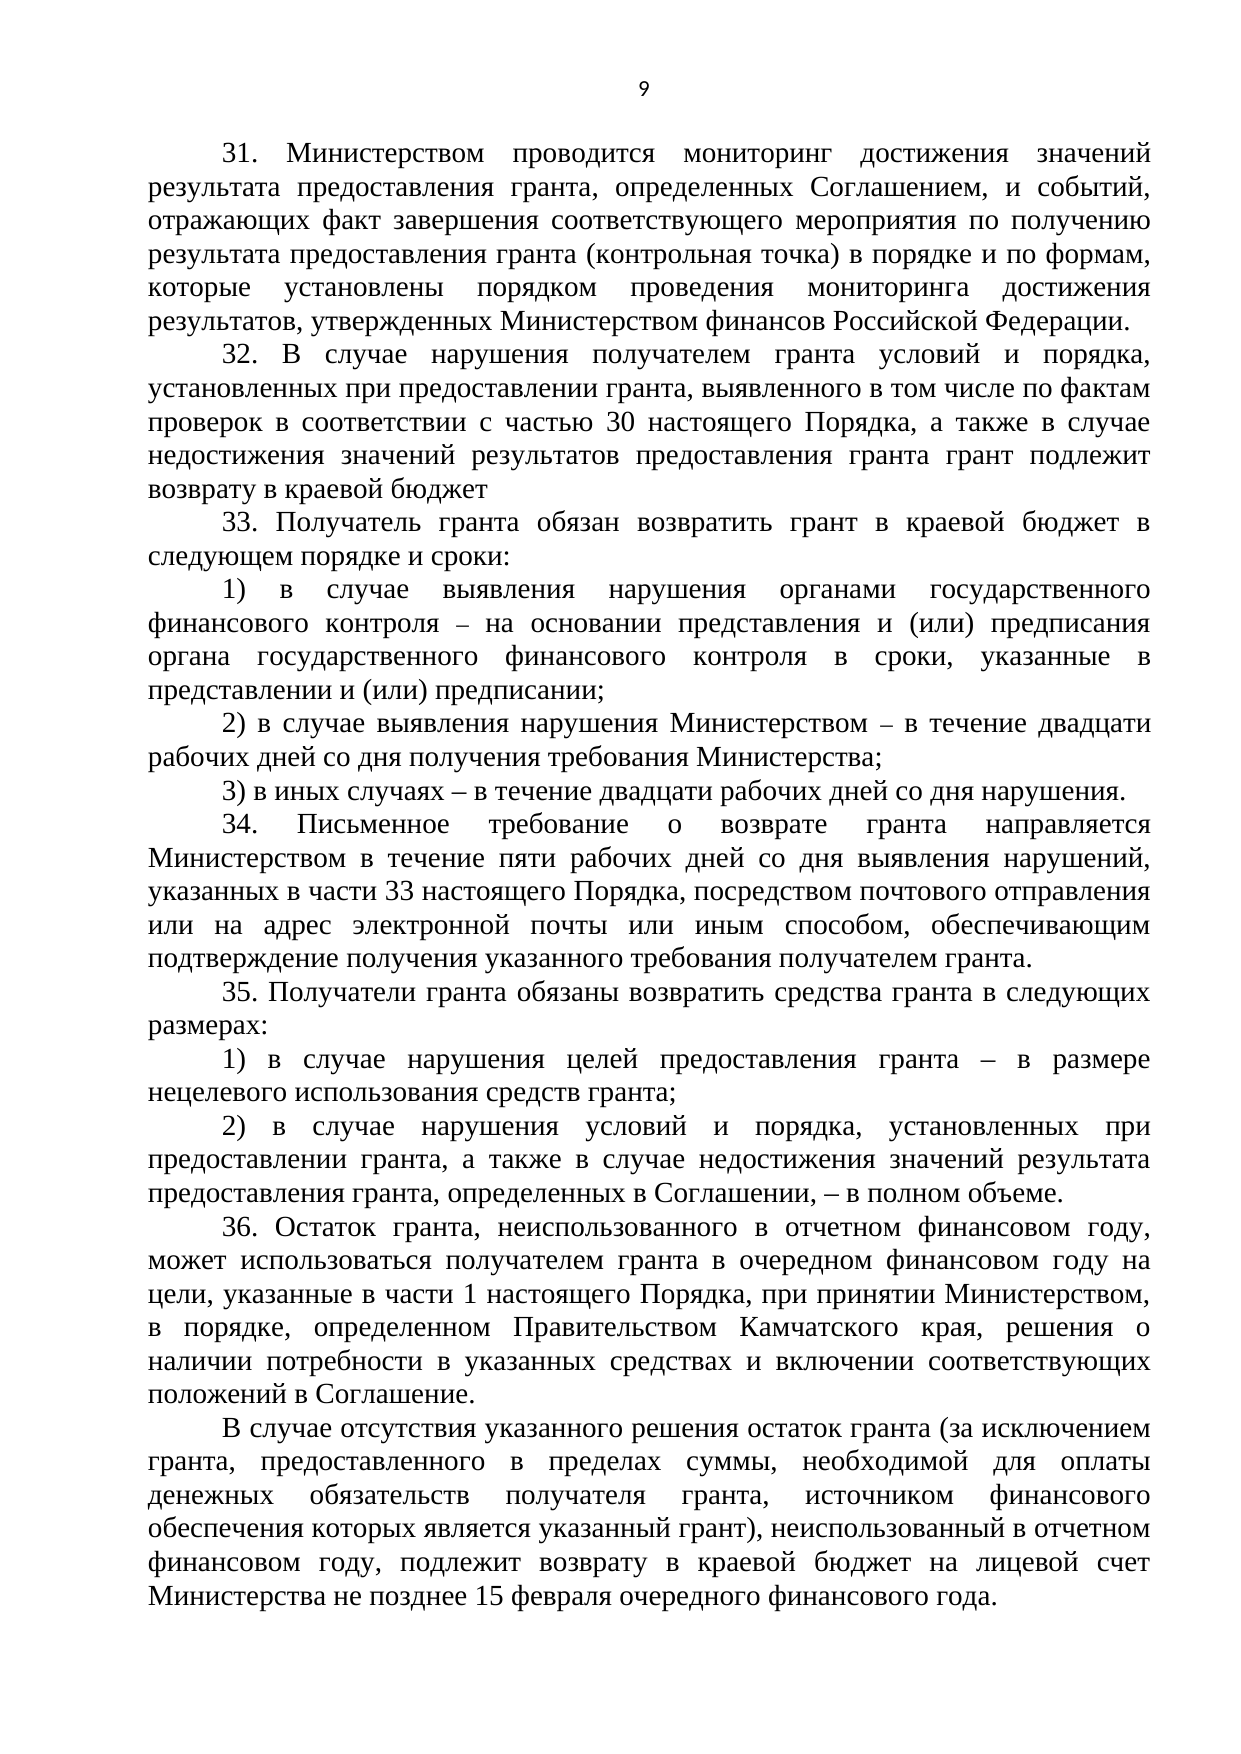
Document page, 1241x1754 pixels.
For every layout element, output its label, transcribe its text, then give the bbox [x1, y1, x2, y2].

text 33. Получатель гранта обязан возвратить грант в краевой бюджет в следующем порядке и сроки: [148, 504, 1152, 571]
text 3) в иных случаях – в течение двадцати рабочих дней со дня нарушения. [148, 773, 1152, 806]
text 1) в случае выявления нарушения органами государственного финансового контроля – на основании представления и (или) предписания органа государственного финансового контроля в сроки, указанные в представлении и (или) предписании; [148, 571, 1152, 706]
text 35. Получатели гранта обязаны возвратить средства гранта в следующих размерах: [148, 974, 1152, 1041]
text 2) в случае выявления нарушения Министерством – в течение двадцати рабочих дней со дня получения требования Министерства; [148, 706, 1152, 773]
text 34. Письменное требование о возврате гранта направляется Министерством в течение пяти рабочих дней со дня выявления нарушений, указанных в части 33 настоящего Порядка, посредством почтового отправления или на адрес электронной почты или иным способом, обеспечивающим подтверждение получения указанного требования получателем гранта. [148, 806, 1152, 974]
text В случае отсутствия указанного решения остаток гранта (за исключением гранта, предоставленного в пределах суммы, необходимой для оплаты денежных обязательств получателя гранта, источником финансового обеспечения которых является указанный грант), неиспользованный в отчетном финансовом году, подлежит возврату в краевой бюджет на лицевой счет Министерства не позднее 15 февраля очередного финансового года. [148, 1410, 1152, 1611]
text 2) в случае нарушения условий и порядка, установленных при предоставлении гранта, а также в случае недостижения значений результата предоставления гранта, определенных в Соглашении, – в полном объеме. [148, 1108, 1152, 1209]
text 31. Министерством проводится мониторинг достижения значений результата предоставления гранта, определенных Соглашением, и событий, отражающих факт завершения соответствующего мероприятия по получению результата предоставления гранта (контрольная точка) в порядке и по формам, которые установлены порядком проведения мониторинга достижения результатов, утвержденных Министерством финансов Российской Федерации. [148, 135, 1152, 337]
text 32. В случае нарушения получателем гранта условий и порядка, установленных при предоставлении гранта, выявленного в том числе по фактам проверок в соответствии с частью 30 настоящего Порядка, а также в случае недостижения значений результатов предоставления гранта грант подлежит возврату в краевой бюджет [148, 337, 1152, 504]
text 36. Остаток гранта, неиспользованного в отчетном финансовом году, может использоваться получателем гранта в очередном финансовом году на цели, указанные в части 1 настоящего Порядка, при принятии Министерством, в порядке, определенном Правительством Камчатского края, решения о наличии потребности в указанных средствах и включении соответствующих положений в Соглашение. [148, 1209, 1152, 1410]
text 1) в случае нарушения целей предоставления гранта – в размере нецелевого использования средств гранта; [148, 1041, 1152, 1108]
